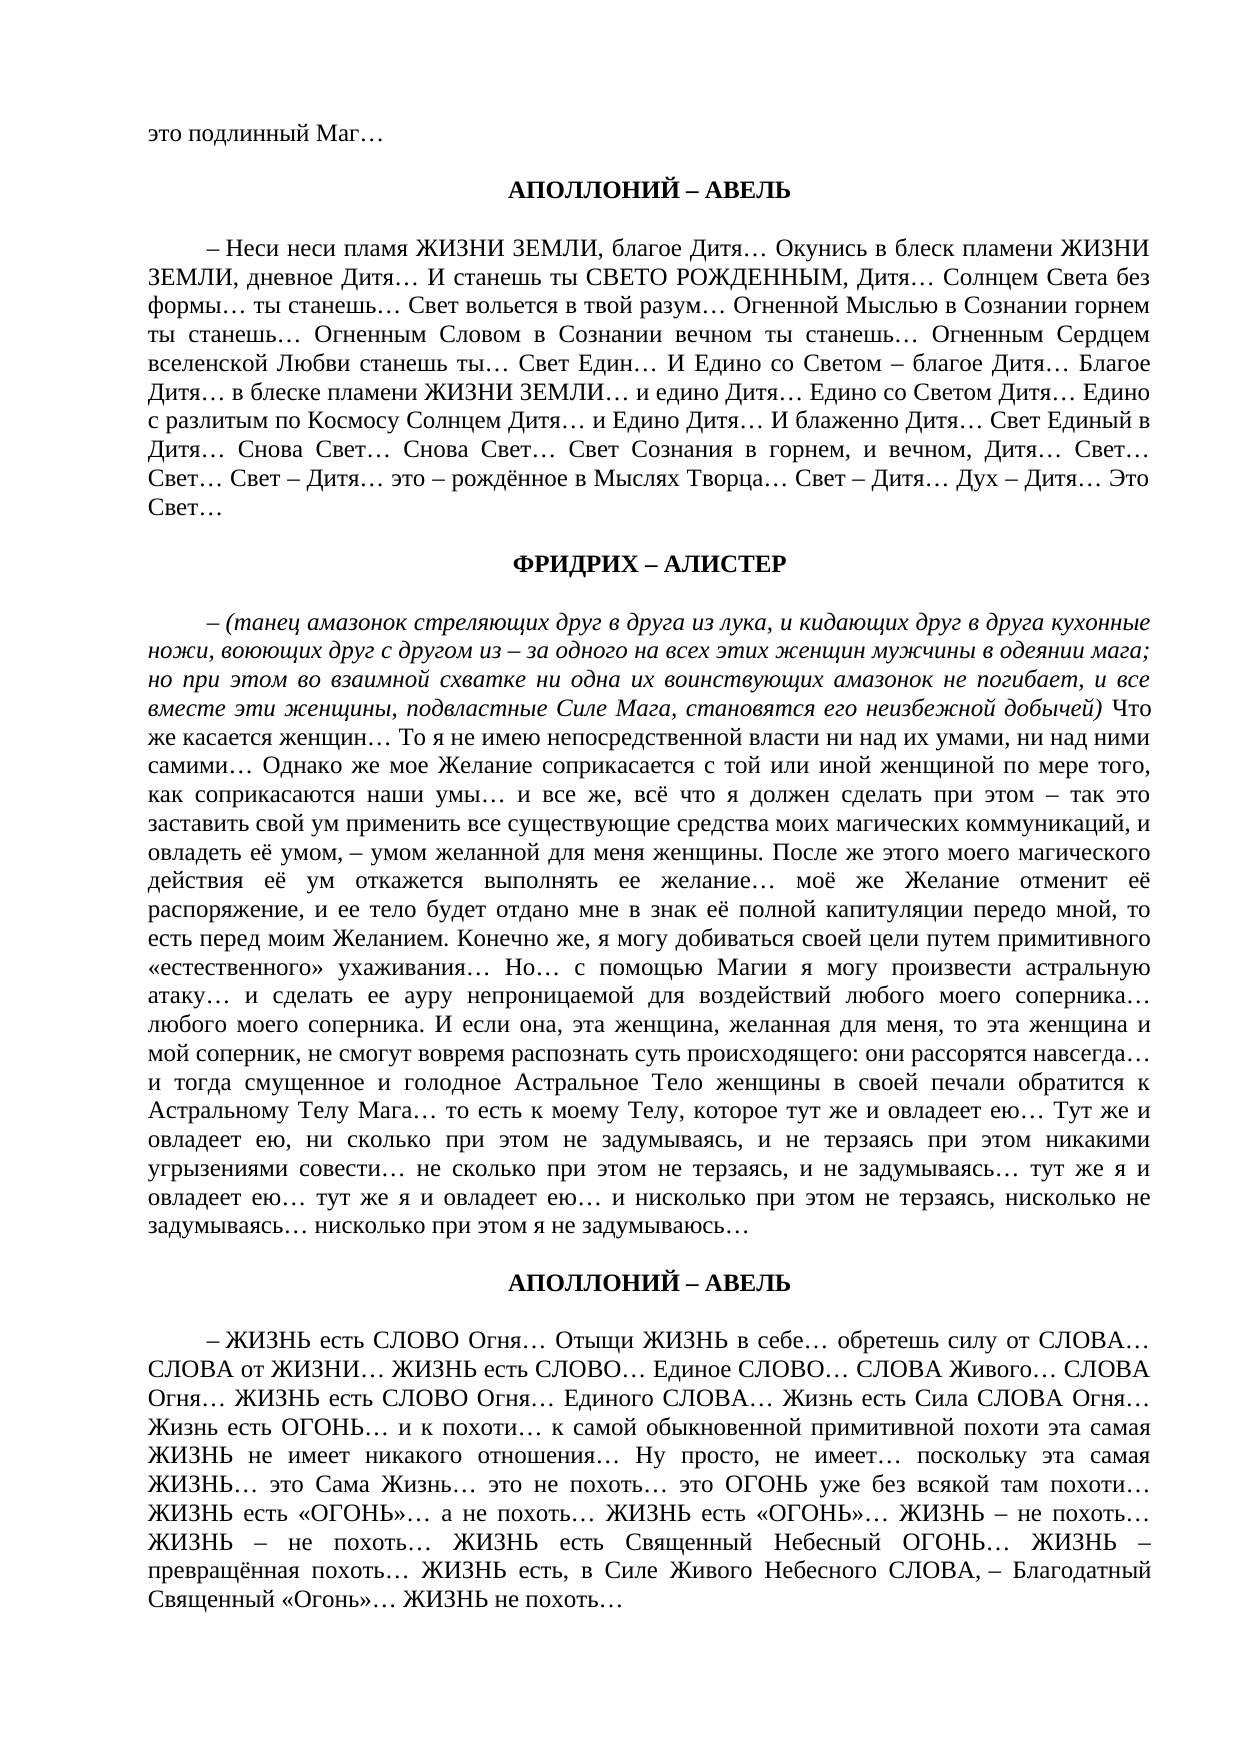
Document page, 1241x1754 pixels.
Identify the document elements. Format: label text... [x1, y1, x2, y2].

text – ЖИЗНЬ есть СЛОВО Огня… Отыщи ЖИЗНЬ в себе… обретешь силу от СЛОВА… СЛОВА от ЖИЗНИ… ЖИЗНЬ есть СЛОВО… Единое СЛОВО… СЛОВА Живого… СЛОВА Огня… ЖИЗНЬ есть СЛОВО Огня… Единого СЛОВА… Жизнь есть Сила СЛОВА Огня… Жизнь есть ОГОНЬ… и к похоти… к самой обыкновенной примитивной похоти эта самая ЖИЗНЬ не имеет никакого отношения… Ну просто, не имеет… поскольку эта самая ЖИЗНЬ… это Сама Жизнь… это не похоть… это ОГОНЬ уже без всякой там похоти… ЖИЗНЬ есть «ОГОНЬ»… а не похоть… ЖИЗНЬ есть «ОГОНЬ»… ЖИЗНЬ – не похоть… ЖИЗНЬ – не похоть… ЖИЗНЬ есть Священный Небесный ОГОНЬ… ЖИЗНЬ – превращённая похоть… ЖИЗНЬ есть, в Силе Живого Небесного СЛОВА, – Благодатный Священный «Огонь»… ЖИЗНЬ не похоть… [148, 1326, 1152, 1613]
subtitle АПОЛЛОНИЙ – АВЕЛЬ [148, 176, 1152, 204]
text – (танец амазонок стреляющих друг в друга из лука, и кидающих друг в друга кухонные ножи, воюющих друг с другом из – за одного на всех этих женщин мужчины в одеянии мага; но при этом во взаимной схватке ни одна их воинствующих амазонок не погибает, и все вместе эти женщины, подвластные Силе Мага, становятся его неизбежной добычей) Что же касается женщин… То я не имею непосредственной власти ни над их умами, ни над ними самими… Однако же мое Желание соприкасается с той или иной женщиной по мере того, как соприкасаются наши умы… и все же, всё что я должен сделать при этом – так это заставить свой ум применить все существующие средства моих магических коммуникаций, и овладеть её умом, – умом желанной для меня женщины. После же этого моего магического действия её ум откажется выполнять ее желание… моё же Желание отменит её распоряжение, и ее тело будет отдано мне в знак её полной капитуляции передо мной, то есть перед моим Желанием. Конечно же, я могу добиваться своей цели путем примитивного «естественного» ухаживания… Но… с помощью Магии я могу произвести астральную атаку… и сделать ее ауру непроницаемой для воздействий любого моего соперника… любого моего соперника. И если она, эта женщина, желанная для меня, то эта женщина и мой соперник, не смогут вовремя распознать суть происходящего: они рассорятся навсегда… и тогда смущенное и голодное Астральное Тело женщины в своей печали обратится к Астральному Телу Мага… то есть к моему Телу, которое тут же и овладеет ею… Тут же и овладеет ею, ни сколько при этом не задумываясь, и не терзаясь при этом никакими угрызениями совести… не сколько при этом не терзаясь, и не задумываясь… тут же я и овладеет ею… тут же я и овладеет ею… и нисколько при этом не терзаясь, нисколько не задумываясь… нисколько при этом я не задумываюсь… [148, 607, 1152, 1239]
subtitle АПОЛЛОНИЙ – АВЕЛЬ [148, 1268, 1152, 1297]
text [148, 118, 1152, 147]
text – Неси неси пламя ЖИЗНИ ЗЕМЛИ, благое Дитя… Окунись в блеск пламени ЖИЗНИ ЗЕМЛИ, дневное Дитя… И станешь ты СВЕТО РОЖДЕННЫМ, Дитя… Солнцем Света без формы… ты станешь… Свет вольется в твой разум… Огненной Мыслью в Сознании горнем ты станешь… Огненным Словом в Сознании вечном ты станешь… Огненным Сердцем вселенской Любви станешь ты… Свет Един… И Едино со Светом – благое Дитя… Благое Дитя… в блеске пламени ЖИЗНИ ЗЕМЛИ… и едино Дитя… Едино со Светом Дитя… Едино с разлитым по Космосу Солнцем Дитя… и Едино Дитя… И блаженно Дитя… Свет Единый в Дитя… Снова Свет… Снова Свет… Свет Сознания в горнем, и вечном, Дитя… Свет… Свет… Свет – Дитя… это – рождённое в Мыслях Творца… Свет – Дитя… Дух – Дитя… Это Свет… [148, 233, 1152, 521]
subtitle ФРИДРИХ – АЛИСТЕР [148, 549, 1152, 578]
